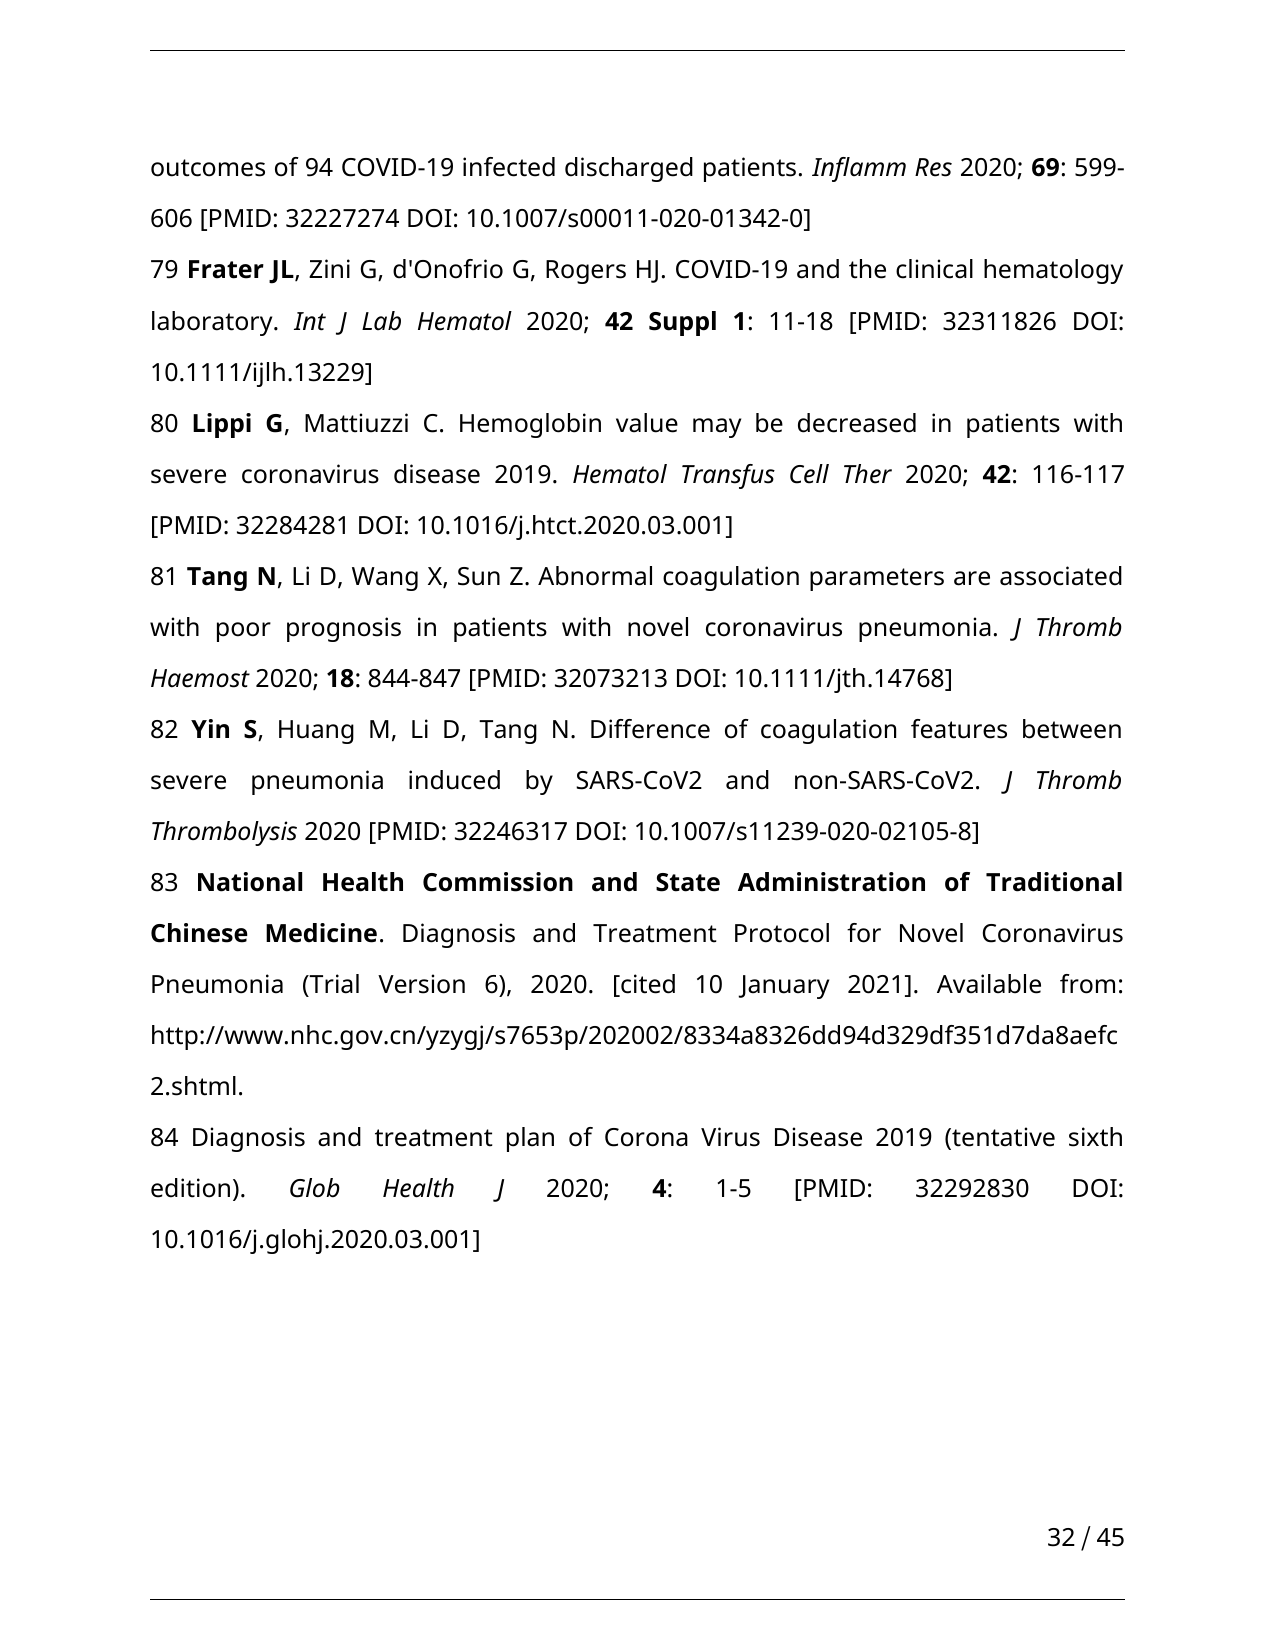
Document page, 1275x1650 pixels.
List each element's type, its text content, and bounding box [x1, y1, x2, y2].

text 83 National Health Commission and State Administration of Traditional Chinese Medicine. Diagnosis and Treatment Protocol for Novel Coronavirus Pneumonia (Trial Version 6), 2020. [cited 10 January 2021]. Available from: http://www.nhc.gov.cn/yzygj/s7653p/202002/8334a8326dd94d329df351d7da8aefc2.shtml. [150, 864, 1125, 1103]
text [150, 150, 1125, 235]
text 80 Lippi G, Mattiuzzi C. Hemoglobin value may be decreased in patients with severe coronavirus disease 2019. Hematol Transfus Cell Ther 2020; 42: 116-117 [PMID: 32284281 DOI: 10.1016/j.htct.2020.03.001] [150, 405, 1125, 541]
text 81 Tang N, Li D, Wang X, Sun Z. Abnormal coagulation parameters are associated with poor prognosis in patients with novel coronavirus pneumonia. J Thromb Haemost 2020; 18: 844-847 [PMID: 32073213 DOI: 10.1111/jth.14768] [150, 558, 1125, 694]
text 84 Diagnosis and treatment plan of Corona Virus Disease 2019 (tentative sixth edition). Glob Health J 2020; 4: 1-5 [PMID: 32292830 DOI: 10.1016/j.glohj.2020.03.001] [150, 1120, 1125, 1256]
text 79 Frater JL, Zini G, d'Onofrio G, Rogers HJ. COVID-19 and the clinical hematology laboratory. Int J Lab Hematol 2020; 42 Suppl 1: 11-18 [PMID: 32311826 DOI: 10.1111/ijlh.13229] [150, 252, 1125, 388]
text 82 Yin S, Huang M, Li D, Tang N. Difference of coagulation features between severe pneumonia induced by SARS-CoV2 and non-SARS-CoV2. J Thromb Thrombolysis 2020 [PMID: 32246317 DOI: 10.1007/s11239-020-02105-8] [150, 711, 1125, 848]
